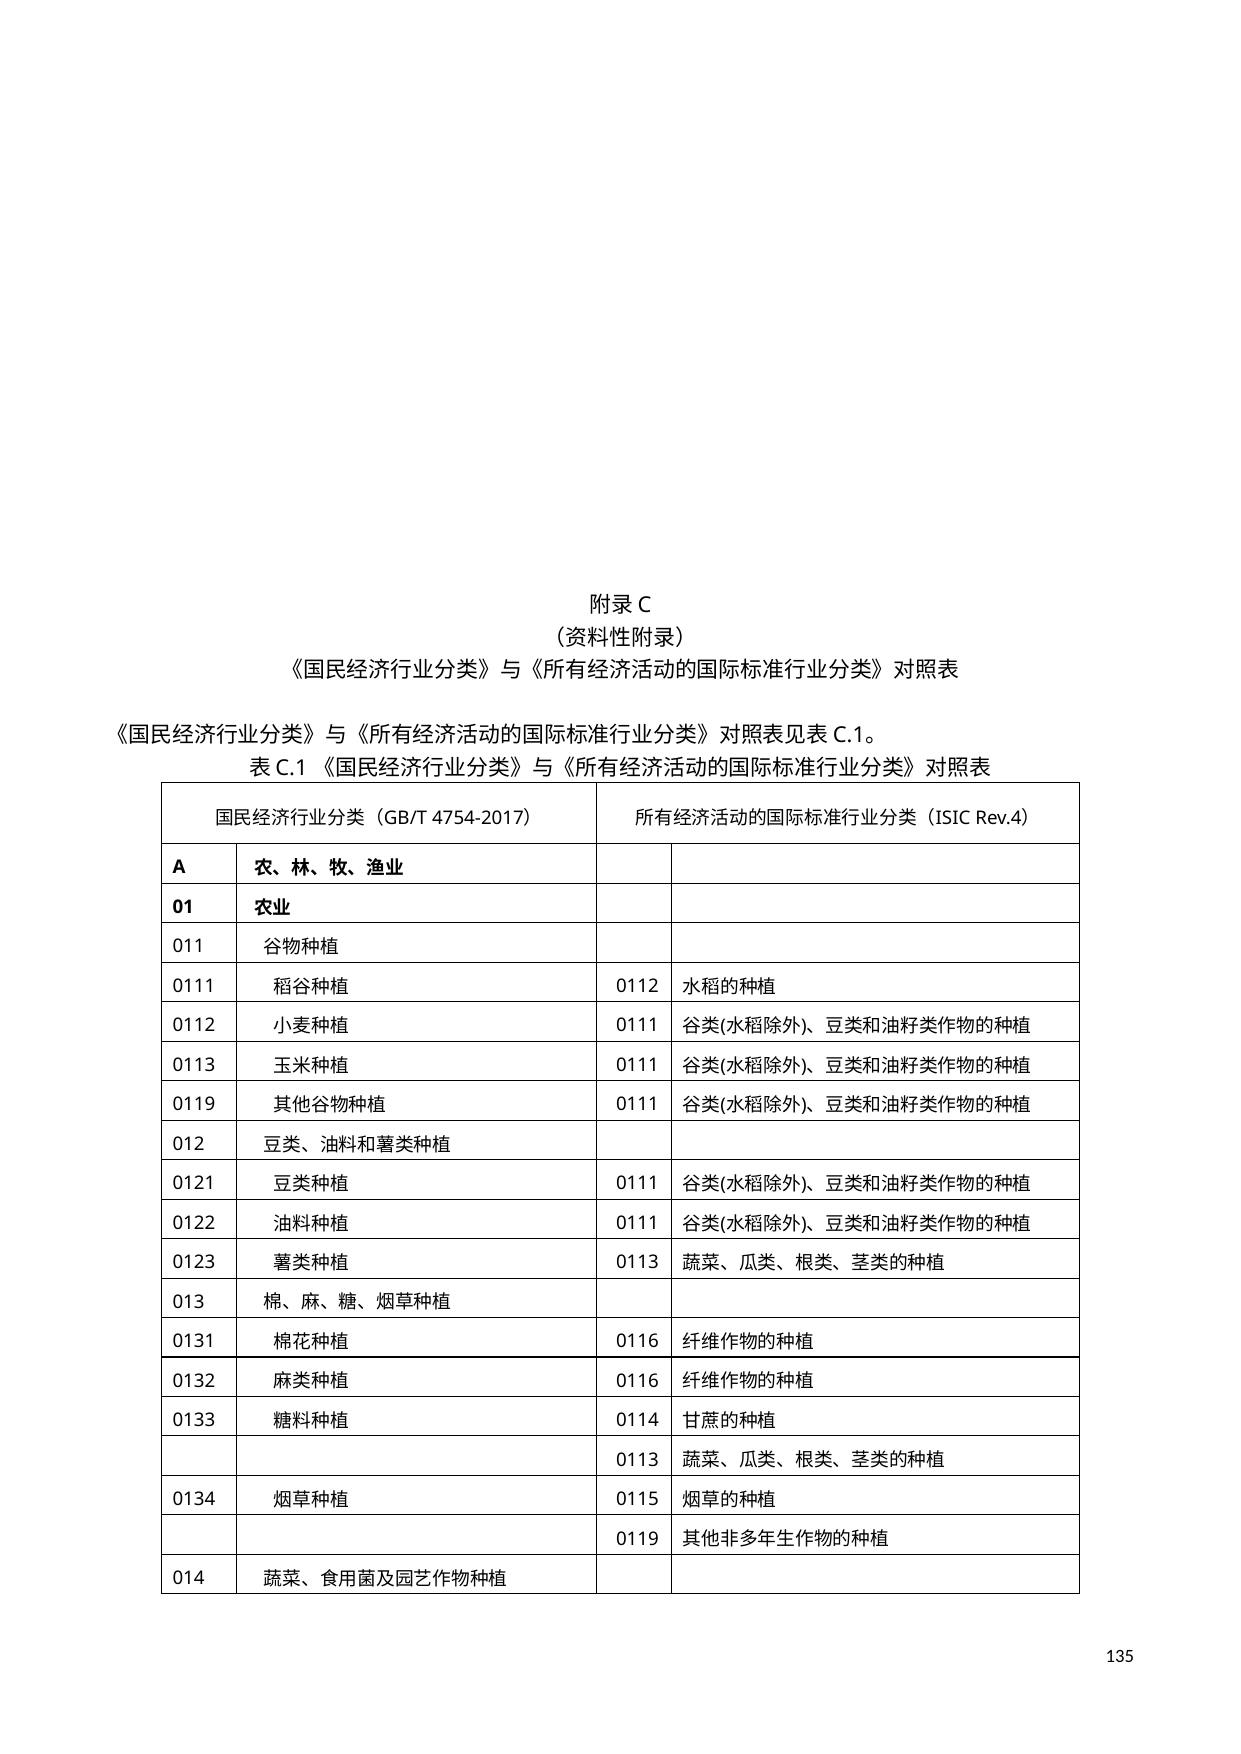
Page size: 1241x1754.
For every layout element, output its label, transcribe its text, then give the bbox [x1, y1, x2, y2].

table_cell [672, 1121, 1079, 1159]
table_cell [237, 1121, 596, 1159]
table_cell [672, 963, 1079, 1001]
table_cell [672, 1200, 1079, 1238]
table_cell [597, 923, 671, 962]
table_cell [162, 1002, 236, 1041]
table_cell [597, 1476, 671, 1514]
text （资料性附录） [106, 619, 1134, 652]
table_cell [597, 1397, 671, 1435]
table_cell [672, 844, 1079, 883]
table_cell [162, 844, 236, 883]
text 《国民经济行业分类》与《所有经济活动的国际标准行业分类》对照表 [106, 652, 1134, 684]
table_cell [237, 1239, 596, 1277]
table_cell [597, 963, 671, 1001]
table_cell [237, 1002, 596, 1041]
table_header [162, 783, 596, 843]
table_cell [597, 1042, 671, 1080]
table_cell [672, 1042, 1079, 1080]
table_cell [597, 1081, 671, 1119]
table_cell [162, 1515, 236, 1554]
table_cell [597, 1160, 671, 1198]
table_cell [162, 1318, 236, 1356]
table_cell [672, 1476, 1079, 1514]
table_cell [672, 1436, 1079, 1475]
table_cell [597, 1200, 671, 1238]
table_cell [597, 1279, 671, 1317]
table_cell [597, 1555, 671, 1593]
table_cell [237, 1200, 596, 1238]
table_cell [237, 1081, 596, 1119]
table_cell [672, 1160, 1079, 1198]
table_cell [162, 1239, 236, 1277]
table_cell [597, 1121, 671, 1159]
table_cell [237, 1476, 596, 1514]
text 附录C [106, 587, 1134, 619]
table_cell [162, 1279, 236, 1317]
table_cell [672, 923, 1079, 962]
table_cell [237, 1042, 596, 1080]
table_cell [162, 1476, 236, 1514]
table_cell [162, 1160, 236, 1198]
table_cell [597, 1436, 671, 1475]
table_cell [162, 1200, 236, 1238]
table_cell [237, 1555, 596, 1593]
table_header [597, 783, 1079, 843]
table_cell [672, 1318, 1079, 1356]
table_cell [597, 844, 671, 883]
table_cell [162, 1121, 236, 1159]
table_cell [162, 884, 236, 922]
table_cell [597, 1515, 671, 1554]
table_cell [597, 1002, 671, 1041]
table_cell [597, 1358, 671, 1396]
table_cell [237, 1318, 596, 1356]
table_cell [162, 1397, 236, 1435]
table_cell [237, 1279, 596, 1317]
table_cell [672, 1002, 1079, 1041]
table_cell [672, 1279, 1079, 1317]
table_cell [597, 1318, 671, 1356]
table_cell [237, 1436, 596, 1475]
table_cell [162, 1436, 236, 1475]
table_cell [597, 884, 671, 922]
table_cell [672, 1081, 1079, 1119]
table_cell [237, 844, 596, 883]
text 表C.1 《国民经济行业分类》与《所有经济活动的国际标准行业分类》对照表 [106, 749, 1134, 782]
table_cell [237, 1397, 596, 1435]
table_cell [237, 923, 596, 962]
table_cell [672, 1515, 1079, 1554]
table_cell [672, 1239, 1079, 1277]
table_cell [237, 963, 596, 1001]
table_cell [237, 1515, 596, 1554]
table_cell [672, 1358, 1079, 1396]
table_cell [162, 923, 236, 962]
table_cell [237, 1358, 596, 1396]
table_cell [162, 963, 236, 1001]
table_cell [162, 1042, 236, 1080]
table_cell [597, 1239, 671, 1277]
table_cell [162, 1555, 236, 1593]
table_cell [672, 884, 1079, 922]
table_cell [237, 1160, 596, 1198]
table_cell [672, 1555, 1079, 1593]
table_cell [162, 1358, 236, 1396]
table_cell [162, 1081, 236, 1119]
text 《国民经济行业分类》与《所有经济活动的国际标准行业分类》对照表见表C.1。 [106, 717, 1134, 749]
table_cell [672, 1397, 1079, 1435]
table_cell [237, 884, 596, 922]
